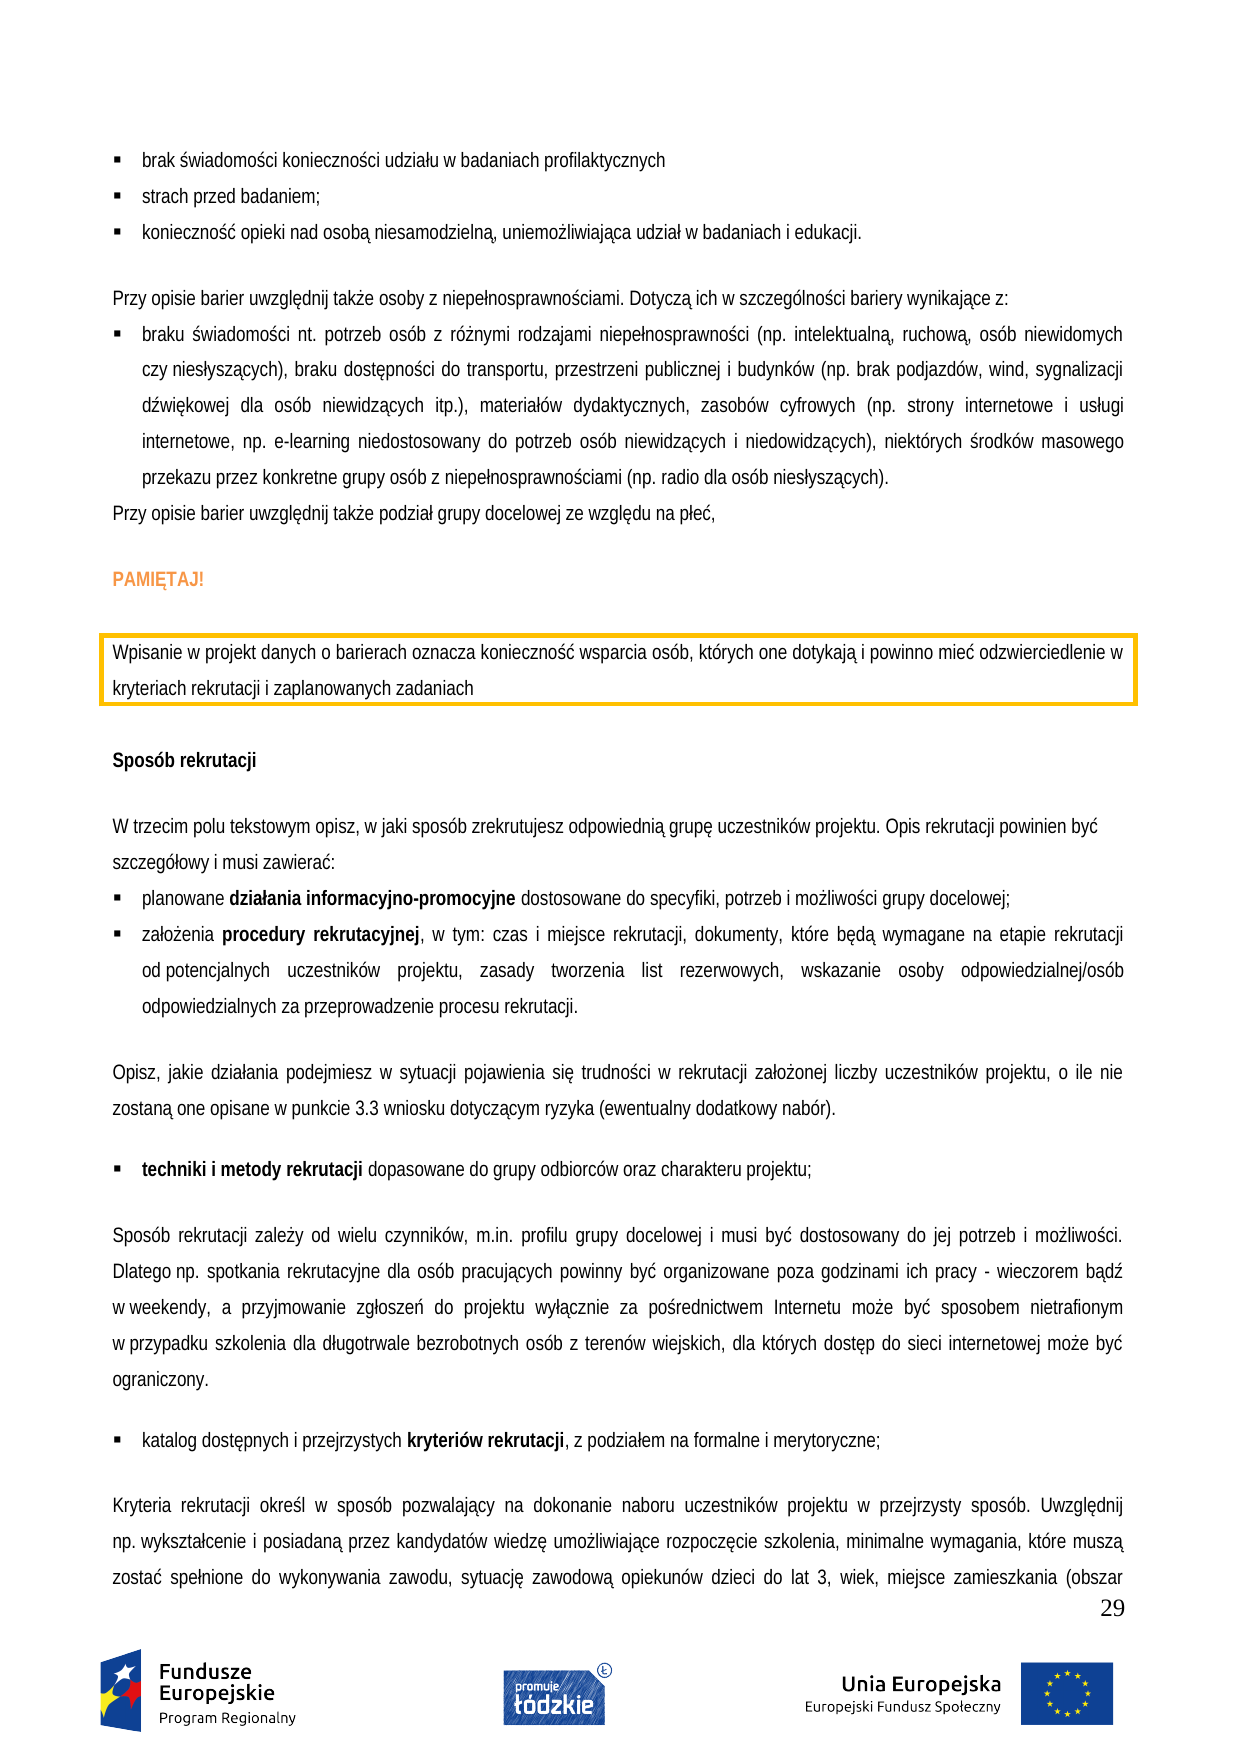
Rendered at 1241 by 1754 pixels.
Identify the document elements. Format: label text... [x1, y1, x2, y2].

text Opisz, jakie działania podejmiesz w sytuacji pojawienia się trudności w rekrutacji założonej liczby uczestników projektu, o ile nie zostaną one opisane w punkcie 3.3 wniosku dotyczącym ryzyka (ewentualny dodatkowy nabór). [112, 1060, 1125, 1120]
text Przy opisie barier uwzględnij także osoby z niepełnosprawnościami. Dotyczą ich w szczególności bariery wynikające z: [112, 286, 1125, 309]
text Przy opisie barier uwzględnij także podział grupy docelowej ze względu na płeć, [112, 501, 1125, 525]
text Wpisanie w projekt danych o barierach oznacza konieczność wsparcia osób, których one dotykają i powinno mieć odzwierciedlenie w kryteriach rekrutacji i zaplanowanych zadaniach [104, 638, 1133, 702]
list braku świadomości nt. potrzeb osób z różnymi rodzajami niepełnosprawności (np. intelektualną, ruchową, osób niewidomych czy niesłyszących), braku dostępności do transportu, przestrzeni publicznej i budynków (np. brak podjazdów, wind, sygnalizacji dźwiękowej dla osób niewidzących itp.), materiałów dydaktycznych, zasobów cyfrowych (np. strony internetowe i usługi internetowe, np. e-learning niedostosowany do potrzeb osób niewidzących i niedowidzących), niektórych środków masowego przekazu przez konkretne grupy osób z niepełnosprawnościami (np. radio dla osób niesłyszących). [112, 321, 1125, 489]
list konieczność opieki nad osobą niesamodzielną, uniemożliwiająca udział w badaniach i edukacji. [112, 219, 1125, 243]
text Sposób rekrutacji zależy od wielu czynników, m.in. profilu grupy docelowej i musi być dostosowany do jej potrzeb i możliwości. Dlatego np. spotkania rekrutacyjne dla osób pracujących powinny być organizowane poza godzinami ich pracy - wieczorem bądź w weekendy, a przyjmowanie zgłoszeń do projektu wyłącznie za pośrednictwem Internetu może być sposobem nietrafionym w przypadku szkolenia dla długotrwale bezrobotnych osób z terenów wiejskich, dla których dostęp do sieci internetowej może być ograniczony. [112, 1223, 1125, 1391]
picture [100, 1649, 1114, 1732]
list brak świadomości konieczności udziału w badaniach profilaktycznych [112, 148, 1125, 172]
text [112, 1493, 1125, 1589]
list planowane działania informacyjno-promocyjne dostosowane do specyfiki, potrzeb i możliwości grupy docelowej; [112, 886, 1125, 910]
text PAMIĘTAJ! [112, 567, 1125, 591]
text Sposób rekrutacji [112, 748, 1125, 772]
list założenia procedury rekrutacyjnej, w tym: czas i miejsce rekrutacji, dokumenty, które będą wymagane na etapie rekrutacji od potencjalnych uczestników projektu, zasady tworzenia list rezerwowych, wskazanie osoby odpowiedzialnej/osób odpowiedzialnych za przeprowadzenie procesu rekrutacji. [112, 922, 1125, 1018]
text W trzecim polu tekstowym opisz, w jaki sposób zrekrutujesz odpowiednią grupę uczestników projektu. Opis rekrutacji powinien być szczegółowy i musi zawierać: [112, 814, 1125, 874]
list techniki i metody rekrutacji dopasowane do grupy odbiorców oraz charakteru projektu; [112, 1157, 1125, 1181]
list strach przed badaniem; [112, 184, 1125, 208]
list katalog dostępnych i przejrzystych kryteriów rekrutacji, z podziałem na formalne i merytoryczne; [112, 1427, 1125, 1451]
